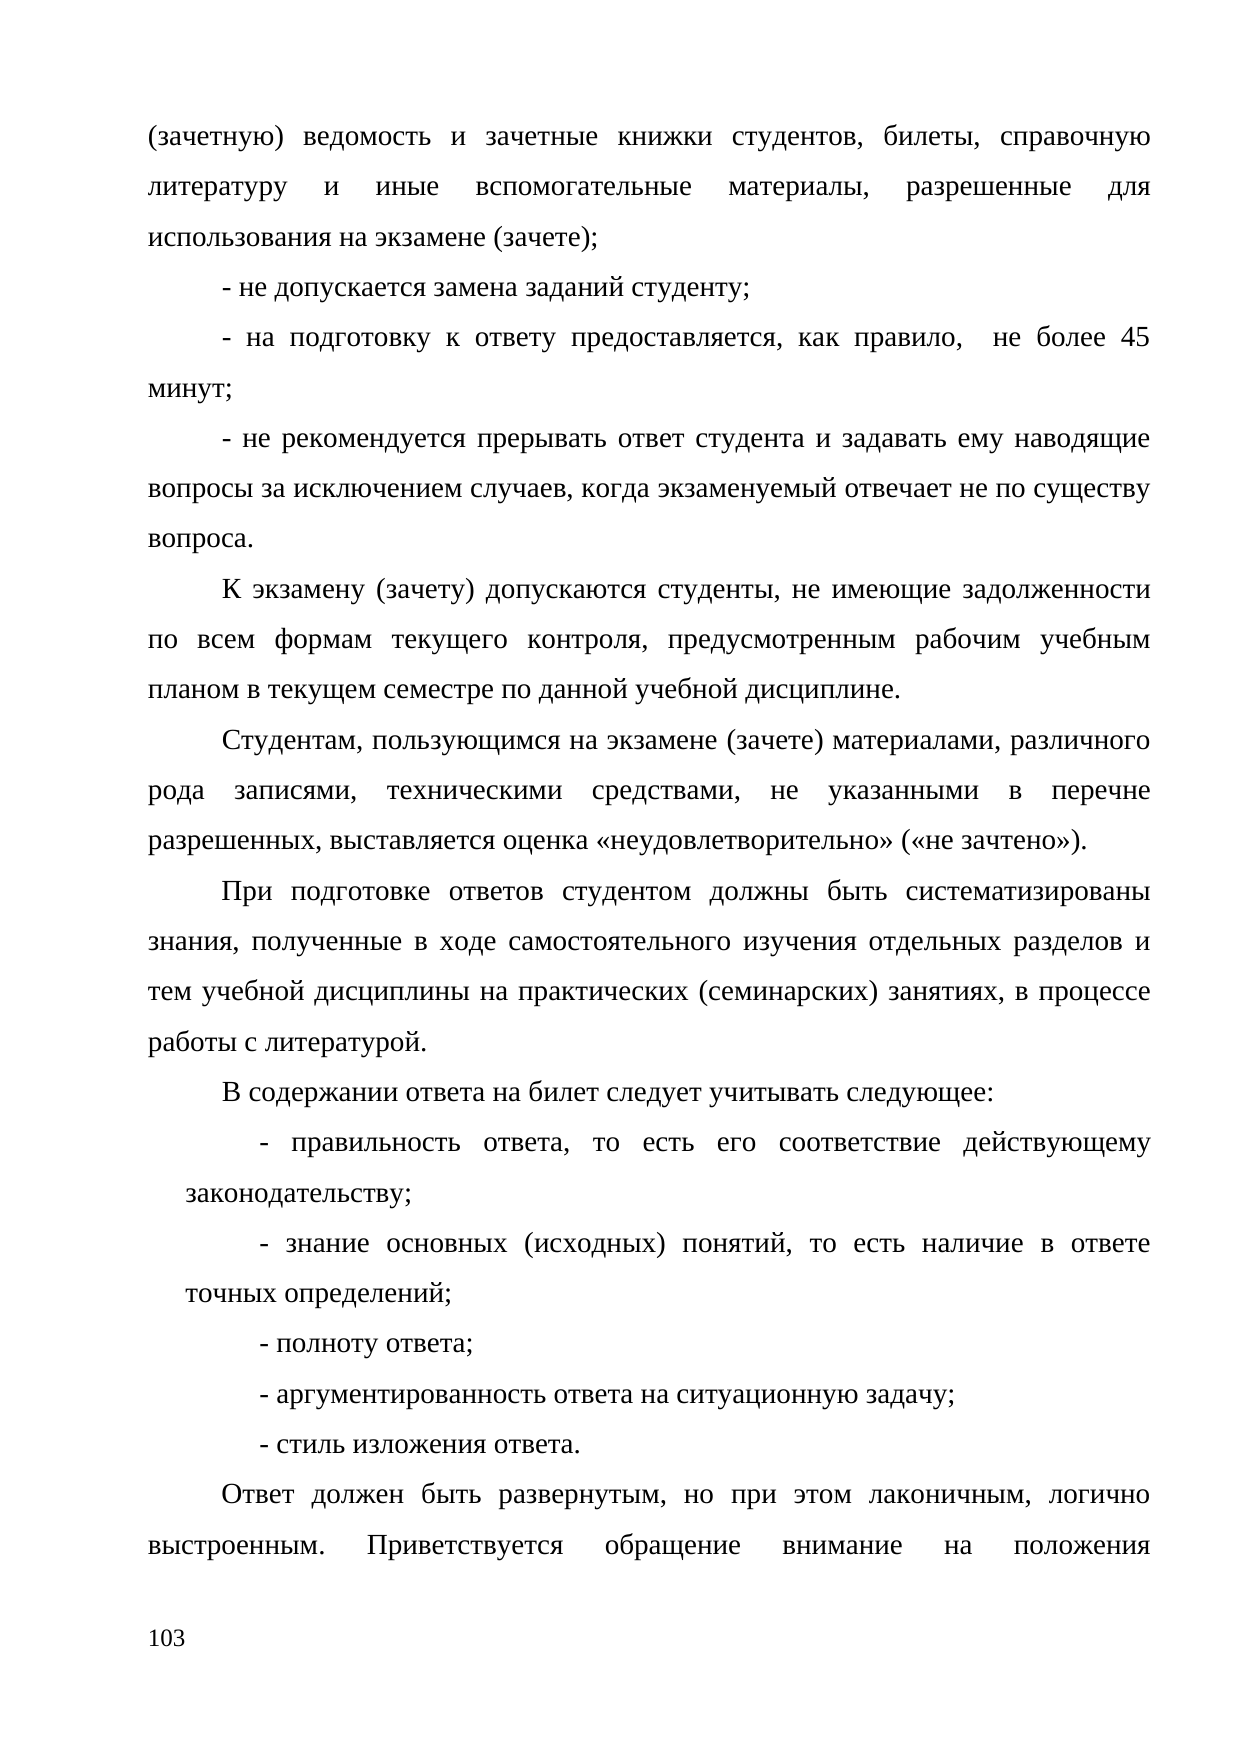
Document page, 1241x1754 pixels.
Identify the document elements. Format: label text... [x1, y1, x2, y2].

text - на подготовку к ответу предоставляется, как правило, не более 45 минут; [148, 319, 1152, 403]
text - стиль изложения ответа. [185, 1426, 1152, 1460]
text - знание основных (исходных) понятий, то есть наличие в ответе точных определений; [185, 1225, 1152, 1309]
text - аргументированность ответа на ситуационную задачу; [185, 1376, 1152, 1409]
text При подготовке ответов студентом должны быть систематизированы знания, полученные в ходе самостоятельного изучения отдельных разделов и тем учебной дисциплины на практических (семинарских) занятиях, в процессе работы с литературой. [148, 873, 1152, 1057]
text - полноту ответа; [185, 1326, 1152, 1359]
text К экзамену (зачету) допускаются студенты, не имеющие задолженности по всем формам текущего контроля, предусмотренным рабочим учебным планом в текущем семестре по данной учебной дисциплине. [148, 571, 1152, 705]
text - не допускается замена заданий студенту; [148, 269, 1152, 303]
text В содержании ответа на билет следует учитывать следующее: [148, 1074, 1152, 1108]
text - не рекомендуется прерывать ответ студента и задавать ему наводящие вопросы за исключением случаев, когда экзаменуемый отвечает не по существу вопроса. [148, 420, 1152, 554]
text Студентам, пользующимся на экзамене (зачете) материалами, различного рода записями, техническими средствами, не указанными в перечне разрешенных, выставляется оценка «неудовлетворительно» («не зачтено»). [148, 722, 1152, 856]
text - правильность ответа, то есть его соответствие действующему законодательству; [185, 1124, 1152, 1208]
